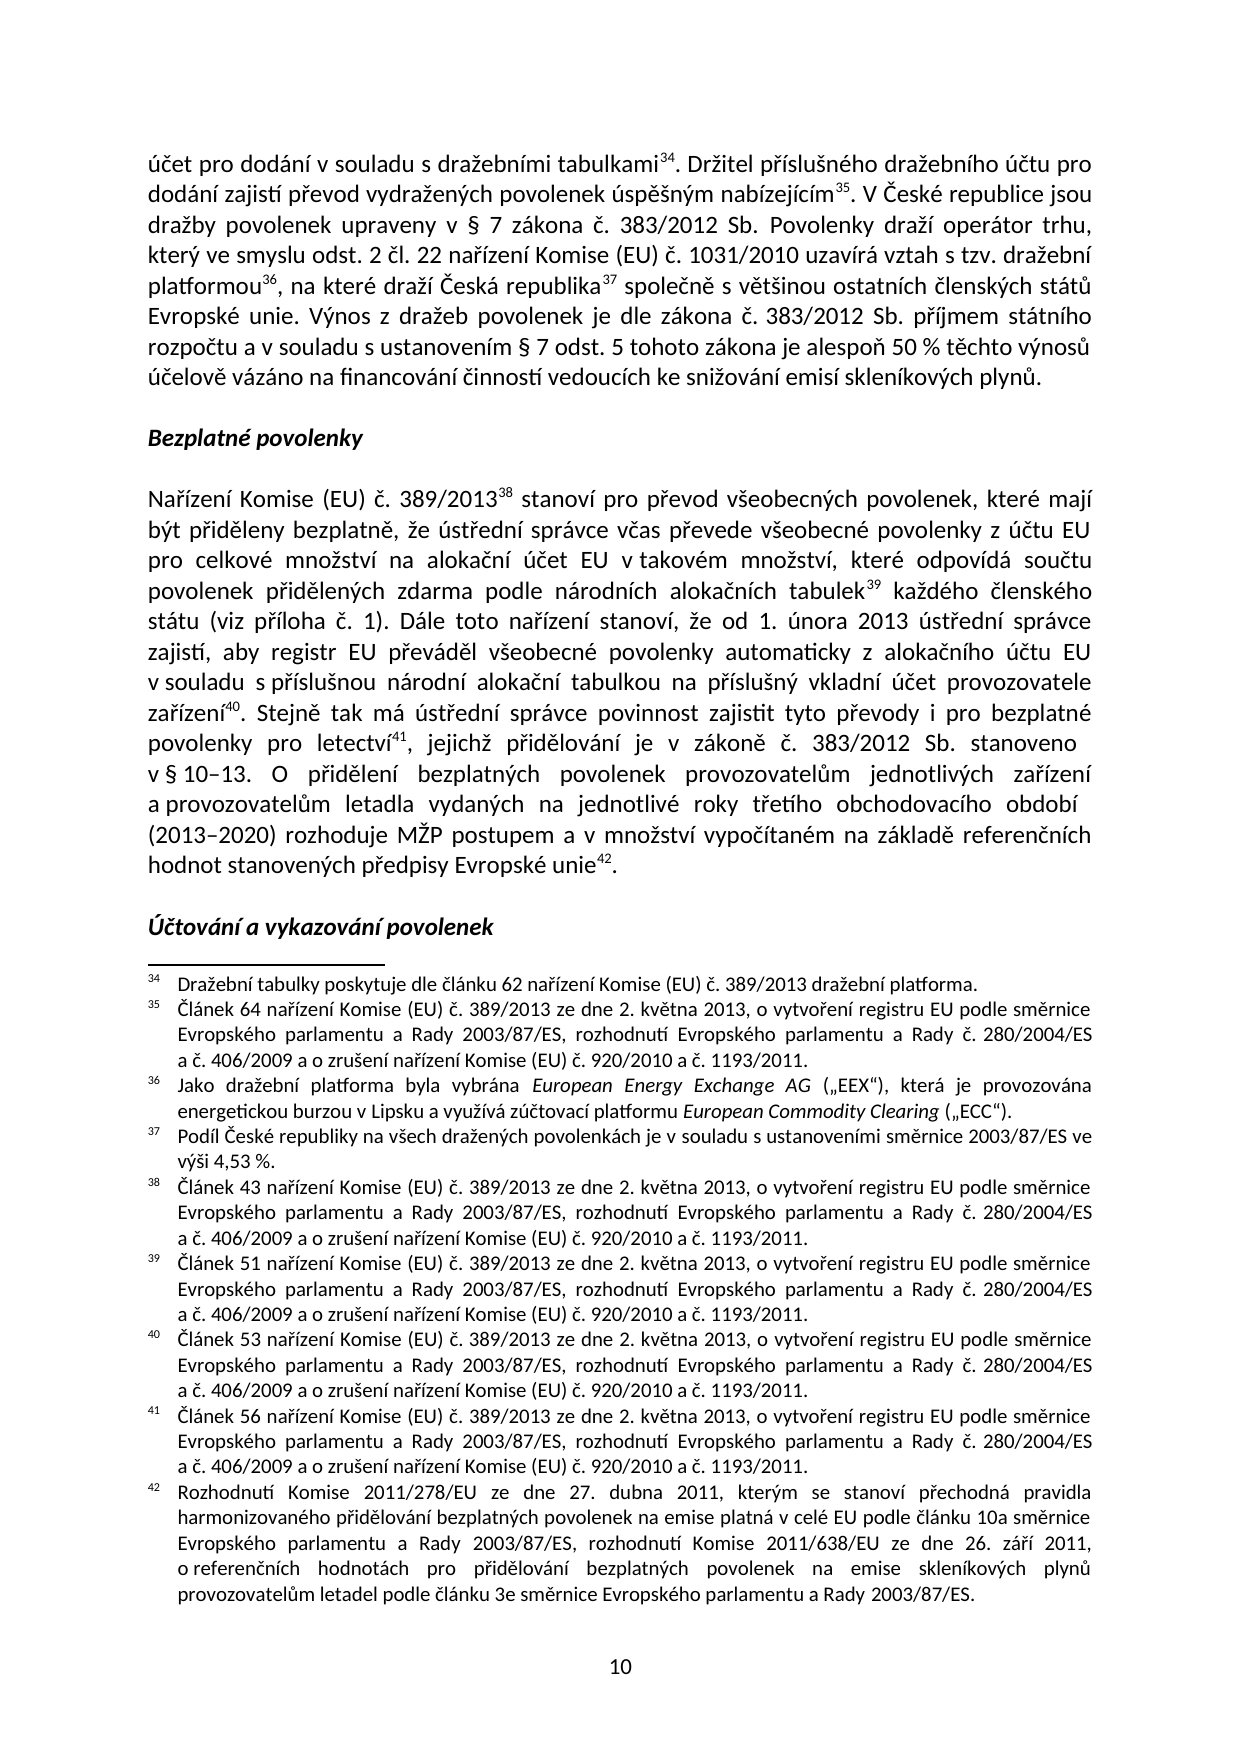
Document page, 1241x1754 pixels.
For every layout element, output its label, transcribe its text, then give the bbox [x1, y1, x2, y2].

text Dále toto nařízení stanoví, že Evropská komise vydá ústřednímu správci pokyn, aby na žádost příslušného dražitele včas převedl tyto povolenky z dražebního účtu EU na příslušný dražební účet pro dodání v souladu s dražebními tabulkami. Držitel příslušného dražebního účtu pro dodání zajistí převod vydražených povolenek úspěšným nabízejícím. V České republice jsou dražby povolenek upraveny v § 7 zákona č. 383/2012 Sb. Povolenky draží operátor trhu, který ve smyslu odst. 2 čl. 22 nařízení Komise (EU) č. 1031/2010 uzavírá vztah s tzv. dražební platformou, na které draží Česká republika společně s většinou ostatních členských států Evropské unie. Výnos z dražeb povolenek je dle zákona č. 383/2012 Sb. příjmem státního rozpočtu a v souladu s ustanovením § 7 odst. 5 tohoto zákona je alespoň 50 % těchto výnosů účelově vázáno na financování činností vedoucích ke snižování emisí skleníkových plynů. [148, 148, 1092, 392]
text Nařízení Komise (EU) č. 389/2013 stanoví pro převod všeobecných povolenek, které mají být přiděleny bezplatně, že ústřední správce včas převede všeobecné povolenky z účtu EU pro celkové množství na alokační účet EU v takovém množství, které odpovídá součtu povolenek přidělených zdarma podle národních alokačních tabulek každého členského státu (viz příloha č. 1). Dále toto nařízení stanoví, že od 1. února 2013 ústřední správce zajistí, aby registr EU převáděl všeobecné povolenky automaticky z alokačního účtu EU v souladu s příslušnou národní alokační tabulkou na příslušný vkladní účet provozovatele zařízení. Stejně tak má ústřední správce povinnost zajistit tyto převody i pro bezplatné povolenky pro letectví, jejichž přidělování je v zákoně č. 383/2012 Sb. stanoveno v § 10–13. O přidělení bezplatných povolenek provozovatelům jednotlivých zařízení a provozovatelům letadla vydaných na jednotlivé roky třetího obchodovacího období (2013–2020) rozhoduje MŽP postupem a v množství vypočítaném na základě referenčních hodnot stanovených předpisy Evropské unie. [148, 483, 1092, 880]
text Bezplatné povolenky [148, 422, 1092, 453]
text Účtování a vykazování povolenek [148, 911, 1092, 941]
